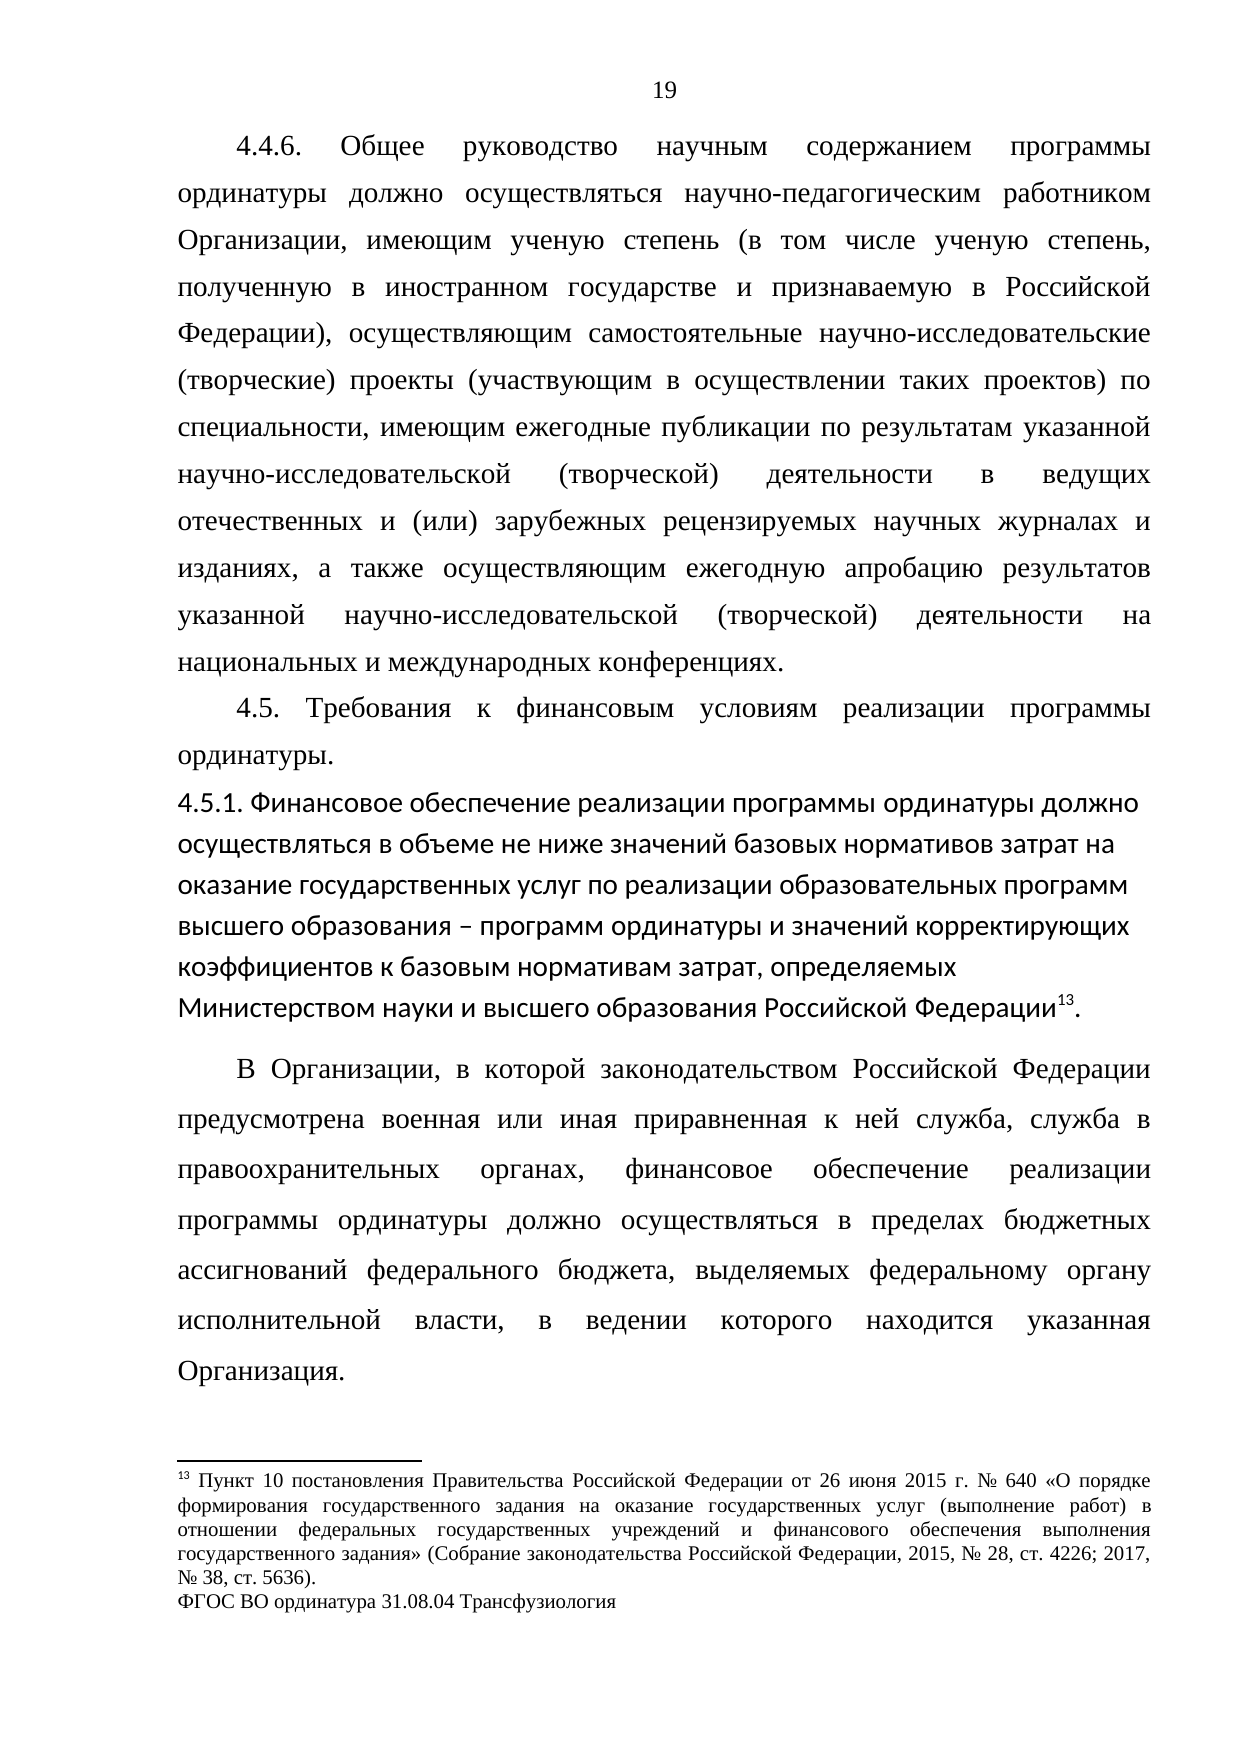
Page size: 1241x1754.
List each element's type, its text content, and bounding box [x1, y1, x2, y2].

text 4.4.6. Общее руководство научным содержанием программы ординатуры должно осуществляться научно-педагогическим работником Организации, имеющим ученую степень (в том числе ученую степень, полученную в иностранном государстве и признаваемую в Российской Федерации), осуществляющим самостоятельные научно-исследовательские (творческие) проекты (участвующим в осуществлении таких проектов) по специальности, имеющим ежегодные публикации по результатам указанной научно-исследовательской (творческой) деятельности в ведущих отечественных и (или) зарубежных рецензируемых научных журналах и изданиях, а также осуществляющим ежегодную апробацию результатов указанной научно-исследовательской (творческой) деятельности на национальных и международных конференциях. [177, 128, 1152, 677]
text 4.5. Требования к финансовым условиям реализации программы ординатуры. [177, 691, 1152, 771]
text В Организации, в которой законодательством Российской Федерации предусмотрена военная или иная приравненная к ней служба, служба в правоохранительных органах, финансовое обеспечение реализации программы ординатуры должно осуществляться в пределах бюджетных ассигнований федерального бюджета, выделяемых федеральному органу исполнительной власти, в ведении которого находится указанная Организация. [177, 1051, 1152, 1386]
